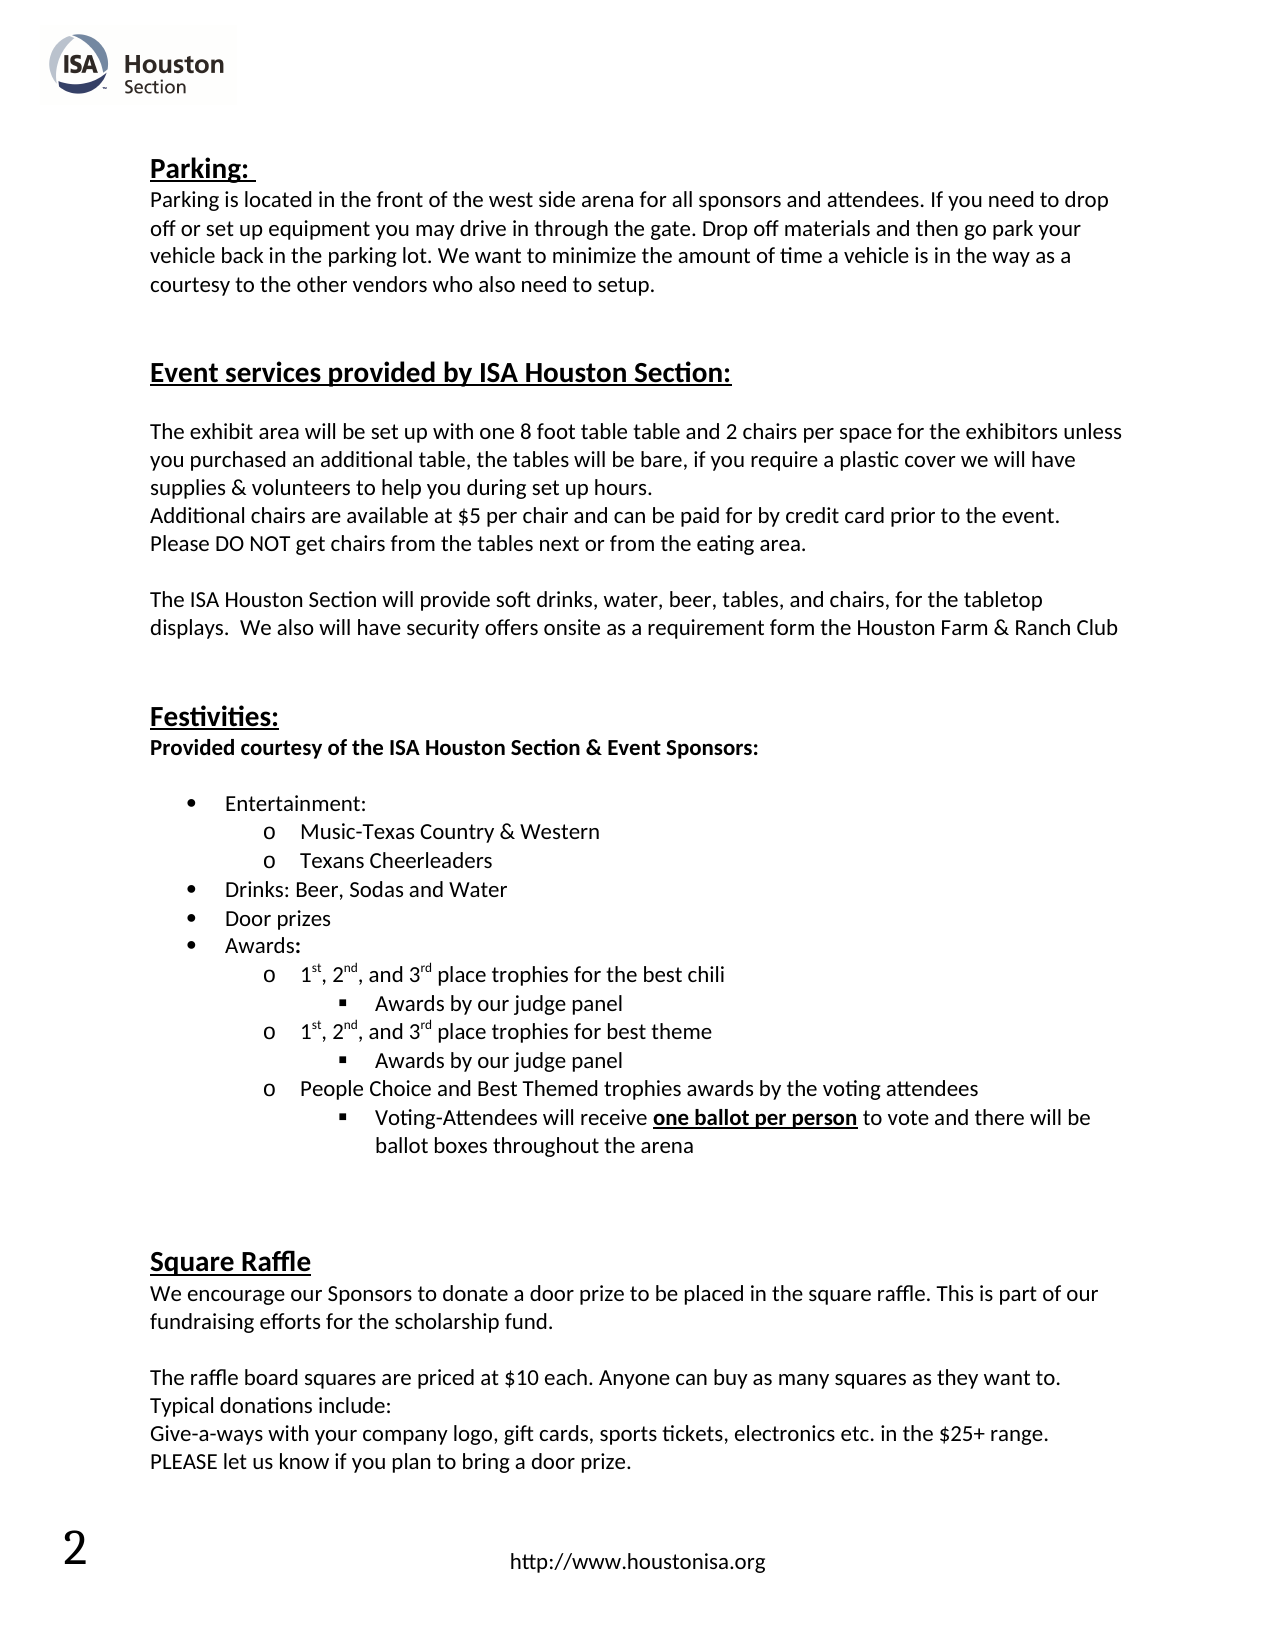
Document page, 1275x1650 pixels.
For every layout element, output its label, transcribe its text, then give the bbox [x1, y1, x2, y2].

list Texans Cheerleaders [262, 846, 1125, 876]
list Entertainment: [187, 789, 1125, 817]
text Event services provided by ISA Houston Section: [150, 354, 1125, 389]
list 1st, 2nd, and 3rd place trophies for the best chili [262, 960, 1125, 989]
text Festivities: [150, 698, 1125, 733]
list Drinks: Beer, Sodas and Water [187, 876, 1125, 904]
text Provided courtesy of the ISA Houston Section & Event Sponsors: [150, 733, 1125, 761]
list Awards: [187, 932, 1125, 960]
text Parking: [150, 150, 1125, 186]
picture [39, 25, 237, 105]
text Parking is located in the front of the west side arena for all sponsors and attendees. If you need to drop off or set up equipment you may drive in through the gate. Drop off materials and then go park your vehicle back in the parking lot. We want to minimize the amount of time a vehicle is in the way as a courtesy to the other vendors who also need to setup. [150, 186, 1125, 298]
text Square Raffle [150, 1243, 1125, 1279]
text We encourage our Sponsors to donate a door prize to be placed in the square raffle. This is part of our fundraising efforts for the scholarship fund. [150, 1279, 1125, 1335]
text Please DO NOT get chairs from the tables next or from the eating area. [150, 529, 1125, 557]
list Voting-Attendees will receive one ballot per person to vote and there will be ballot boxes throughout the arena [337, 1103, 1125, 1159]
text The exhibit area will be set up with one 8 foot table table and 2 chairs per space for the exhibitors unless you purchased an additional table, the tables will be bare, if you require a plastic cover we will have supplies & volunteers to help you during set up hours. [150, 417, 1125, 501]
list Awards by our judge panel [337, 989, 1125, 1017]
text Additional chairs are available at $5 per chair and can be paid for by credit card prior to the event. [150, 501, 1125, 529]
list People Choice and Best Themed trophies awards by the voting attendees [262, 1074, 1125, 1103]
list 1st, 2nd, and 3rd place trophies for best theme [262, 1017, 1125, 1046]
text The ISA Houston Section will provide soft drinks, water, beer, tables, and chairs, for the tabletop displays. We also will have security offers onsite as a requirement form the Houston Farm & Ranch Club [150, 586, 1125, 642]
list Awards by our judge panel [337, 1046, 1125, 1074]
list Music-Texas Country & Western [262, 817, 1125, 846]
list Door prizes [187, 904, 1125, 932]
text Give-a-ways with your company logo, gift cards, sports tickets, electronics etc. in the $25+ range. [150, 1419, 1125, 1447]
text The raffle board squares are priced at $10 each. Anyone can buy as many squares as they want to. Typical donations include: [150, 1363, 1125, 1419]
text PLEASE let us know if you plan to bring a door prize. [150, 1447, 1125, 1475]
